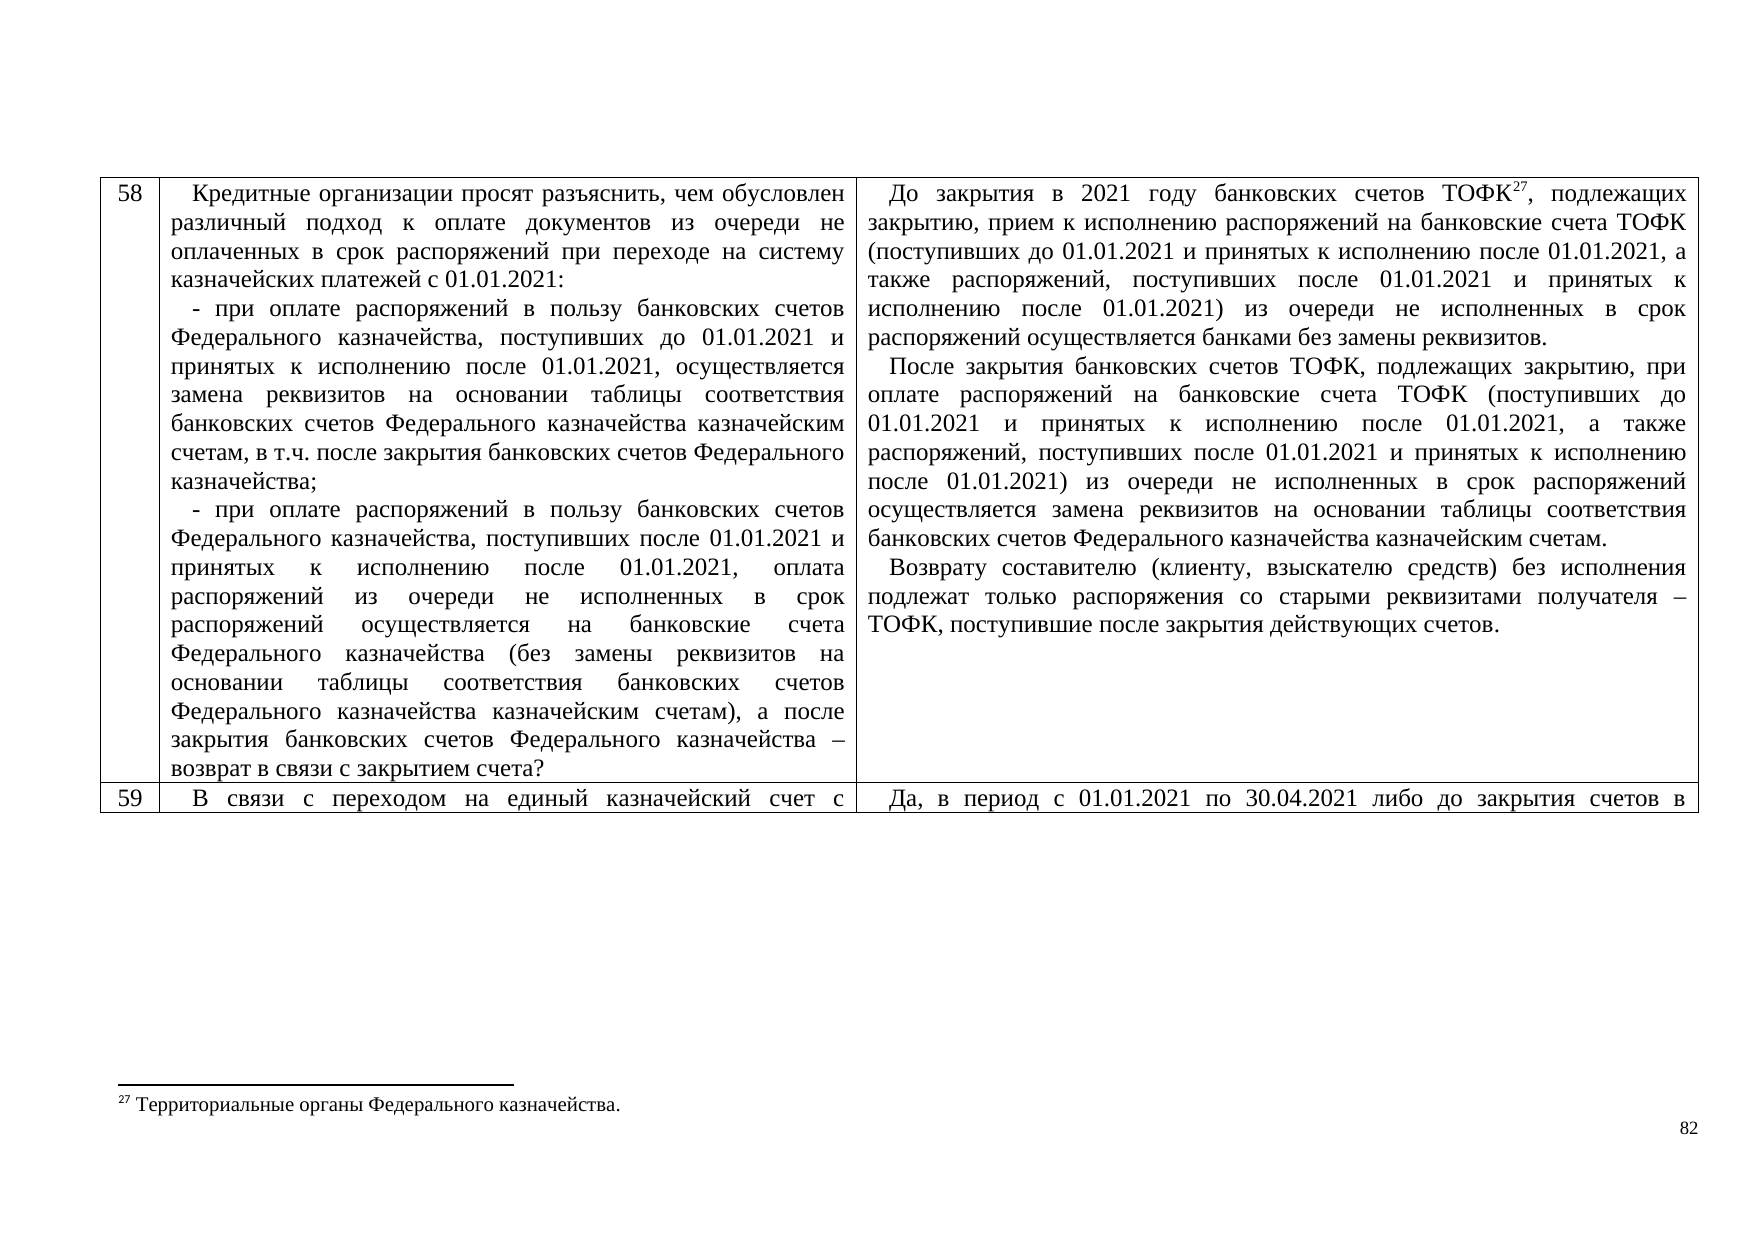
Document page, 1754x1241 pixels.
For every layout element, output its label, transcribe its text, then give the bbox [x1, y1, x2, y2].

table_cell Кредитные организации просят разъяснить, чем обусловлен различный подход к оплате документов из очереди не оплаченных в срок распоряжений при переходе на систему казначейских платежей с 01.01.2021: - при оплате распоряжений в пользу банковских счетов Федерального казначейства, поступивших до 01.01.2021 и принятых к исполнению после 01.01.2021, осуществляется замена реквизитов на основании таблицы соответствия банковских счетов Федерального казначейства казначейским счетам, в т.ч. после закрытия банковских счетов Федерального казначейства; - при оплате распоряжений в пользу банковских счетов Федерального казначейства, поступивших после 01.01.2021 и принятых к исполнению после 01.01.2021, оплата распоряжений из очереди не исполненных в срок распоряжений осуществляется на банковские счета Федерального казначейства (без замены реквизитов на основании таблицы соответствия банковских счетов Федерального казначейства казначейским счетам), а после закрытия банковских счетов Федерального казначейства – возврат в связи с закрытием счета? [160, 178, 856, 782]
table_cell 58 [101, 178, 159, 782]
table_cell До закрытия в 2021 году банковских счетов ТОФК, подлежащих закрытию, прием к исполнению распоряжений на банковские счета ТОФК (поступивших до 01.01.2021 и принятых к исполнению после 01.01.2021, а также распоряжений, поступивших после 01.01.2021 и принятых к исполнению после 01.01.2021) из очереди не исполненных в срок распоряжений осуществляется банками без замены реквизитов. После закрытия банковских счетов ТОФК, подлежащих закрытию, при оплате распоряжений на банковские счета ТОФК (поступивших до 01.01.2021 и принятых к исполнению после 01.01.2021, а также распоряжений, поступивших после 01.01.2021 и принятых к исполнению после 01.01.2021) из очереди не исполненных в срок распоряжений осуществляется замена реквизитов на основании таблицы соответствия банковских счетов Федерального казначейства казначейским счетам. Возврату составителю (клиенту, взыскателю средств) без исполнения подлежат только распоряжения со старыми реквизитами получателя – ТОФК, поступившие после закрытия действующих счетов. [857, 178, 1698, 782]
table_cell 59 [101, 783, 159, 812]
